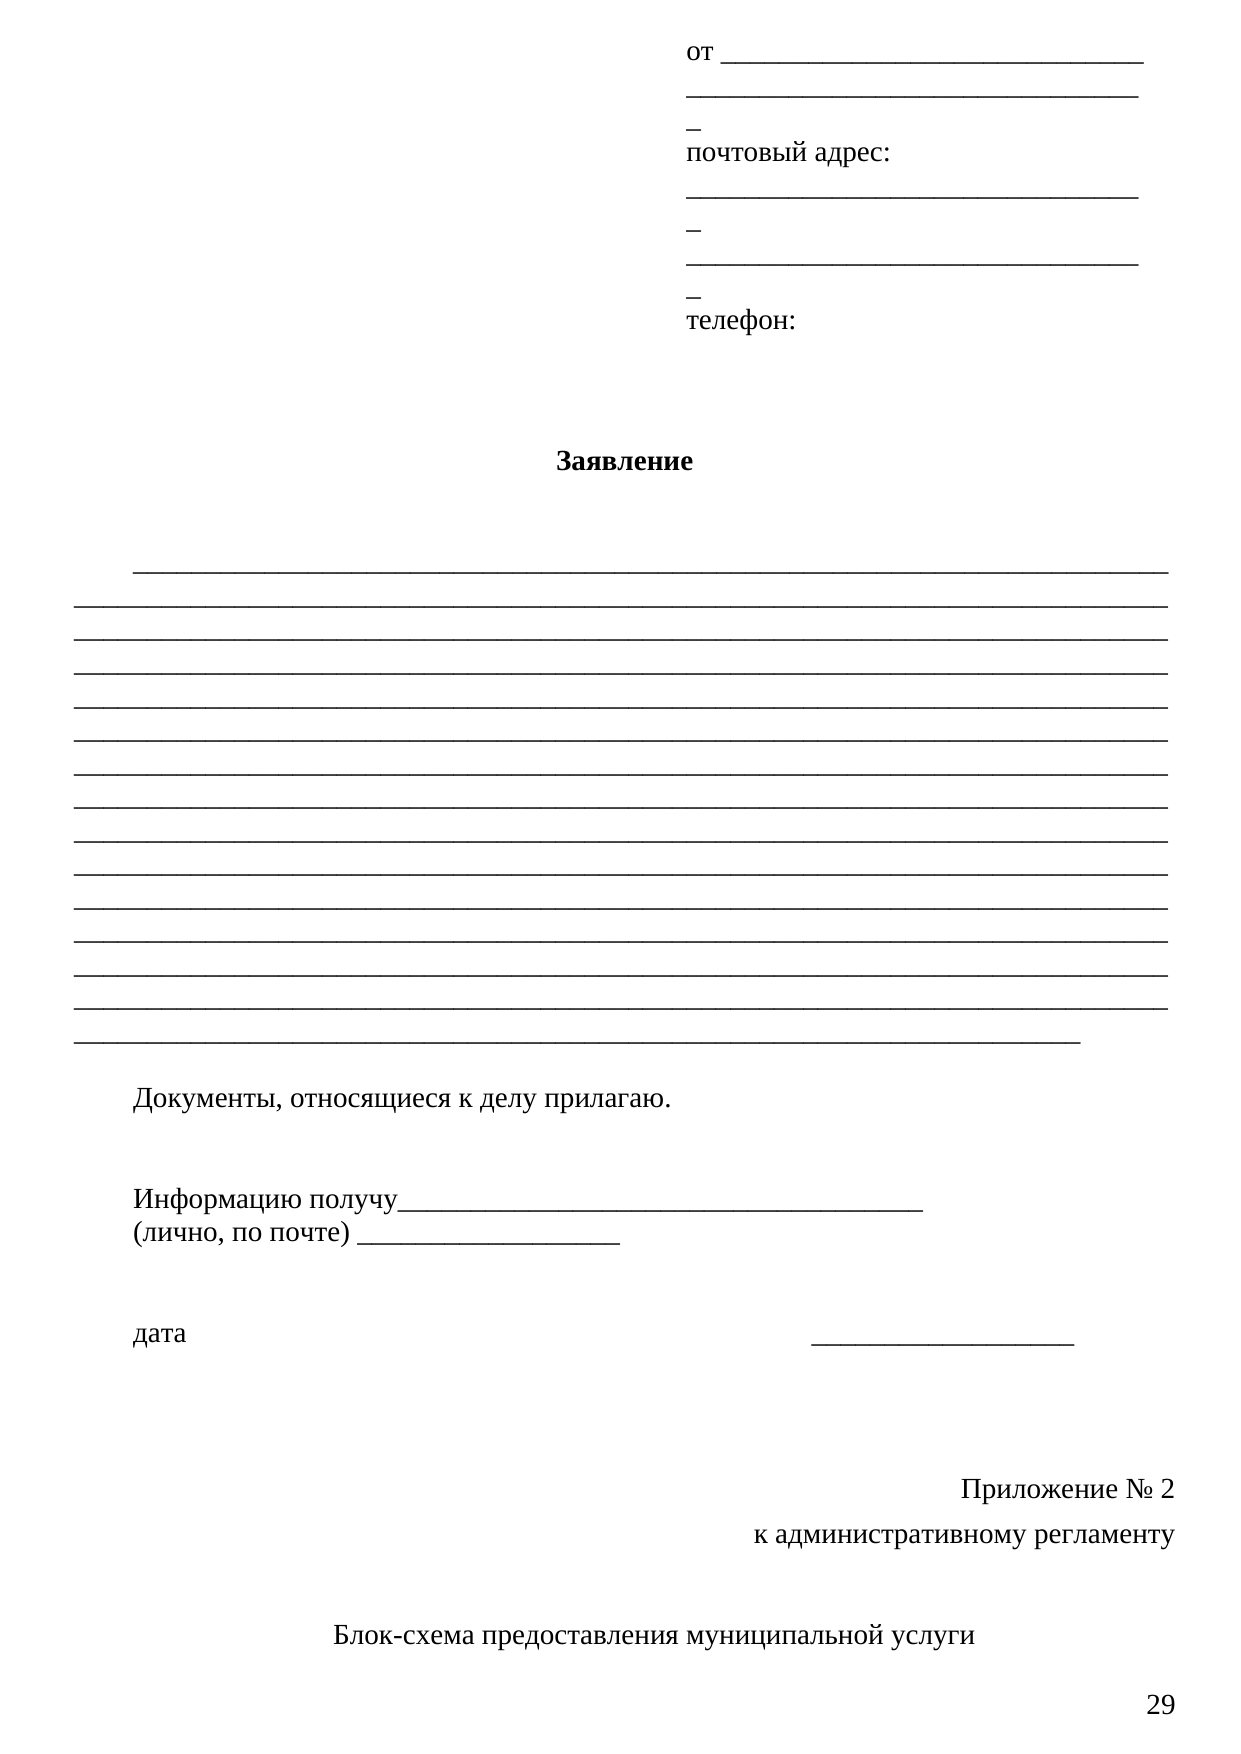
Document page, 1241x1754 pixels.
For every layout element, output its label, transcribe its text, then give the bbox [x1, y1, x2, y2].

text Заявление [74, 443, 1175, 510]
text Информацию получу____________________________________ [74, 1181, 1175, 1214]
table_cell ________________________________ [675, 67, 1156, 134]
text Приложение № 2 [74, 1472, 1175, 1505]
table_cell ________________________________ [675, 235, 1156, 302]
text (лично, по почте) __________________ [74, 1214, 1175, 1248]
table_cell почтовый адрес: [675, 134, 1156, 168]
text к административному регламенту [576, 1516, 1175, 1550]
table_cell ________________________________ [675, 168, 1156, 235]
table_cell телефон: [675, 302, 1156, 335]
text Документы, относящиеся к делу прилагаю. [74, 1080, 1175, 1114]
text Блок-схема предоставления муниципальной услуги [74, 1617, 1175, 1651]
text ___________________________________________________________________________________________________________________________________________________________________________________________________________________________________________________________________________________________________________________________________________________________________________________________________________________________________________________________________________________________________________________________________________________________________________________________________________________________________________________________________________________________________________________________________________________________________________________________________________________________________________________________________________________________________________________________________________________________________________________________________________________________________________________________________________________________________________________________________________________________ [74, 543, 1175, 1047]
text дата __________________ [74, 1315, 1175, 1348]
table_header от _____________________________ [675, 0, 1156, 67]
